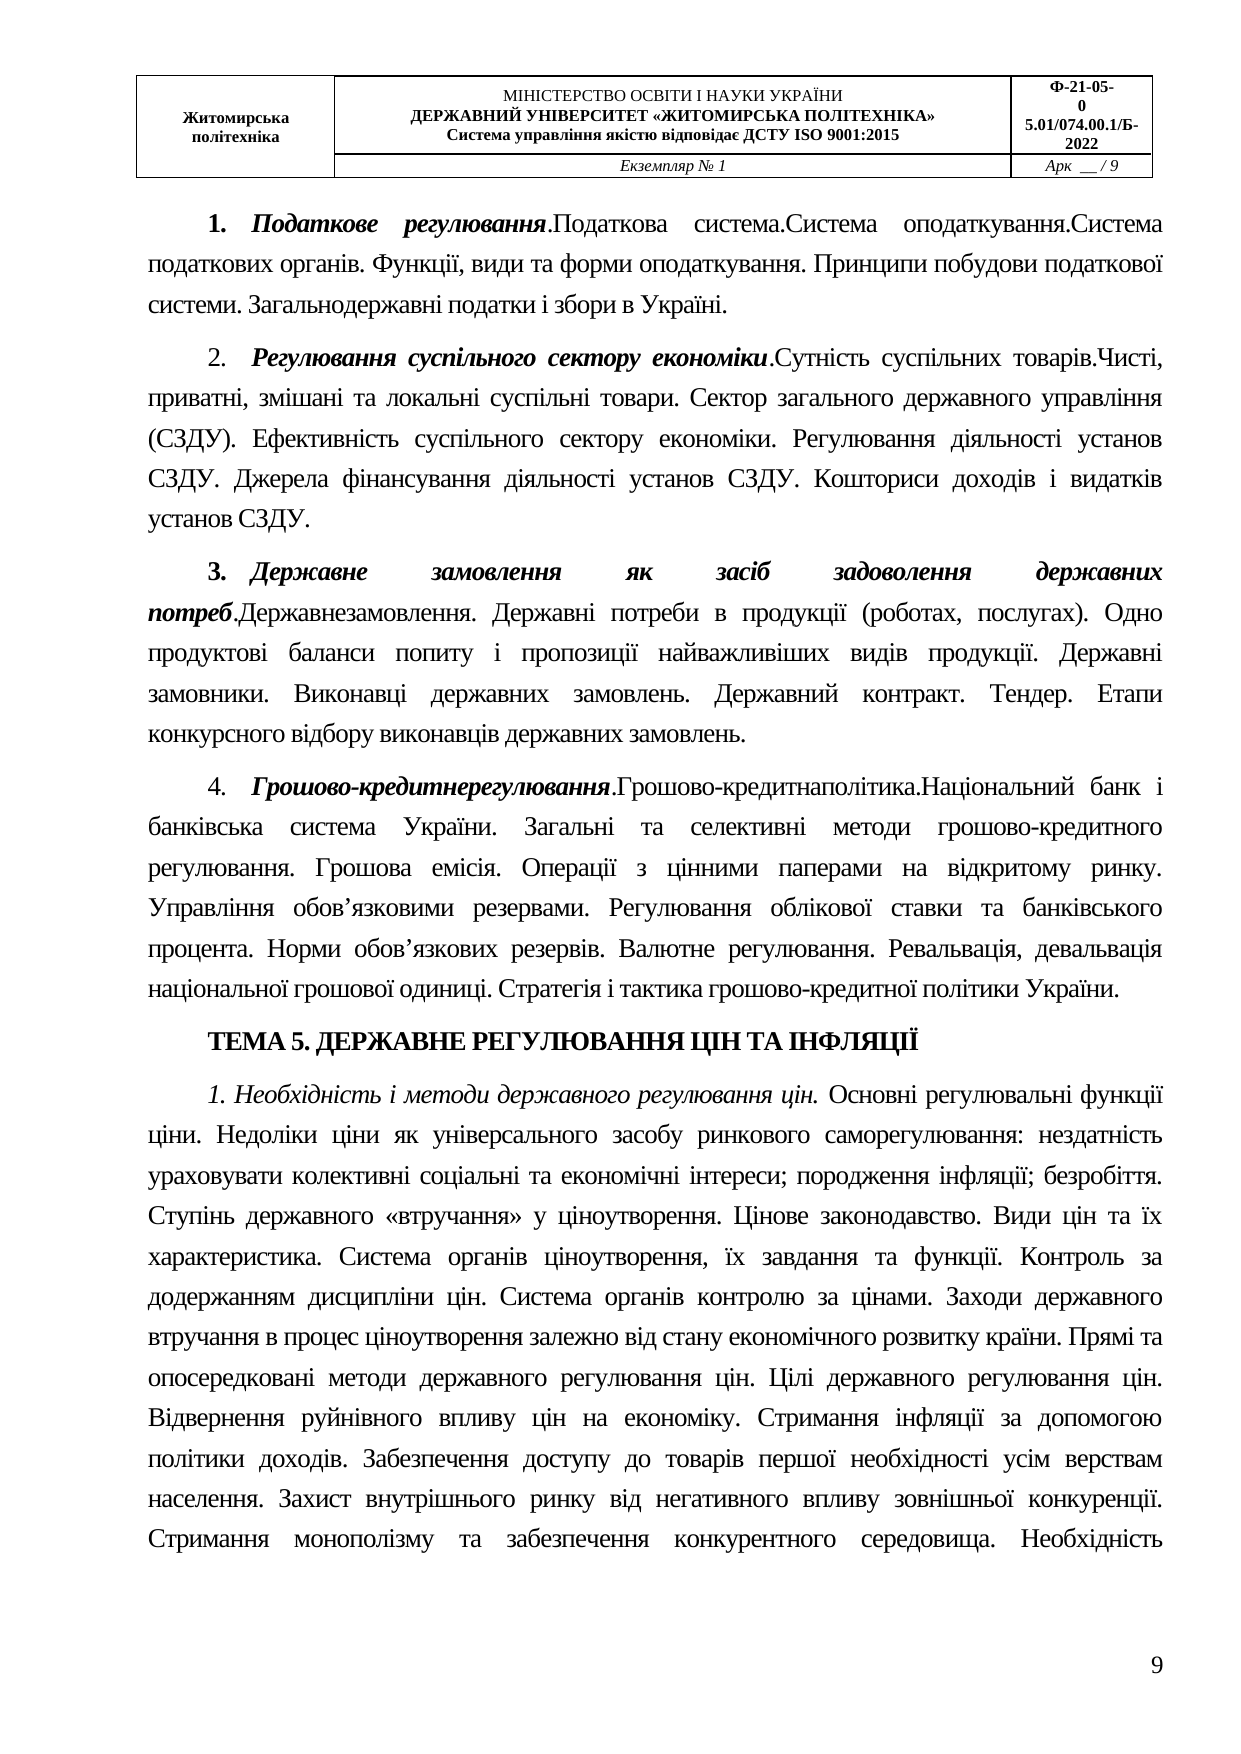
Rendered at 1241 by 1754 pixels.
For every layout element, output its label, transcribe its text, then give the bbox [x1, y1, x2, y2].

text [148, 1078, 1163, 1554]
list Державне замовлення як засіб задоволення державних потреб.Державнезамовлення. Державні потреби в продукції (роботах, послугах). Одно продуктові баланси попиту і пропозиції найважливіших видів продукції. Державні замовники. Виконавці державних замовлень. Державний контракт. Тендер. Етапи конкурсного відбору виконавців державних замовлень. [148, 556, 1163, 748]
list Регулювання суспільного сектору економіки.Сутність суспільних товарів.Чисті, приватні, змішані та локальні суспільні товари. Сектор загального державного управління (СЗДУ). Ефективність суспільного сектору економіки. Регулювання діяльності установ СЗДУ. Джерела фінансування діяльності установ СЗДУ. Кошториси доходів і видатків установ СЗДУ. [148, 341, 1163, 534]
list Податкове регулювання.Податкова система.Система оподаткування.Система податкових органів. Функції, види та форми оподаткування. Принципи побудови податкової системи. Загальнодержавні податки і збори в Україні. [148, 207, 1163, 319]
text ТЕМА 5. ДЕРЖАВНЕ РЕГУЛЮВАННЯ ЦІН ТА ІНФЛЯЦІЇ [148, 1025, 1163, 1056]
list Грошово-кредитнерегулювання.Грошово-кредитнаполітика.Національний банк і банківська система України. Загальні та селективні методи грошово-кредитного регулювання. Грошова емісія. Операції з цінними паперами на відкритому ринку. Управління обов’язковими резервами. Регулювання облікової ставки та банківського процента. Норми обов’язкових резервів. Валютне регулювання. Ревальвація, девальвація національної грошової одиниці. Стратегія і тактика грошово-кредитної політики України. [148, 770, 1163, 1003]
